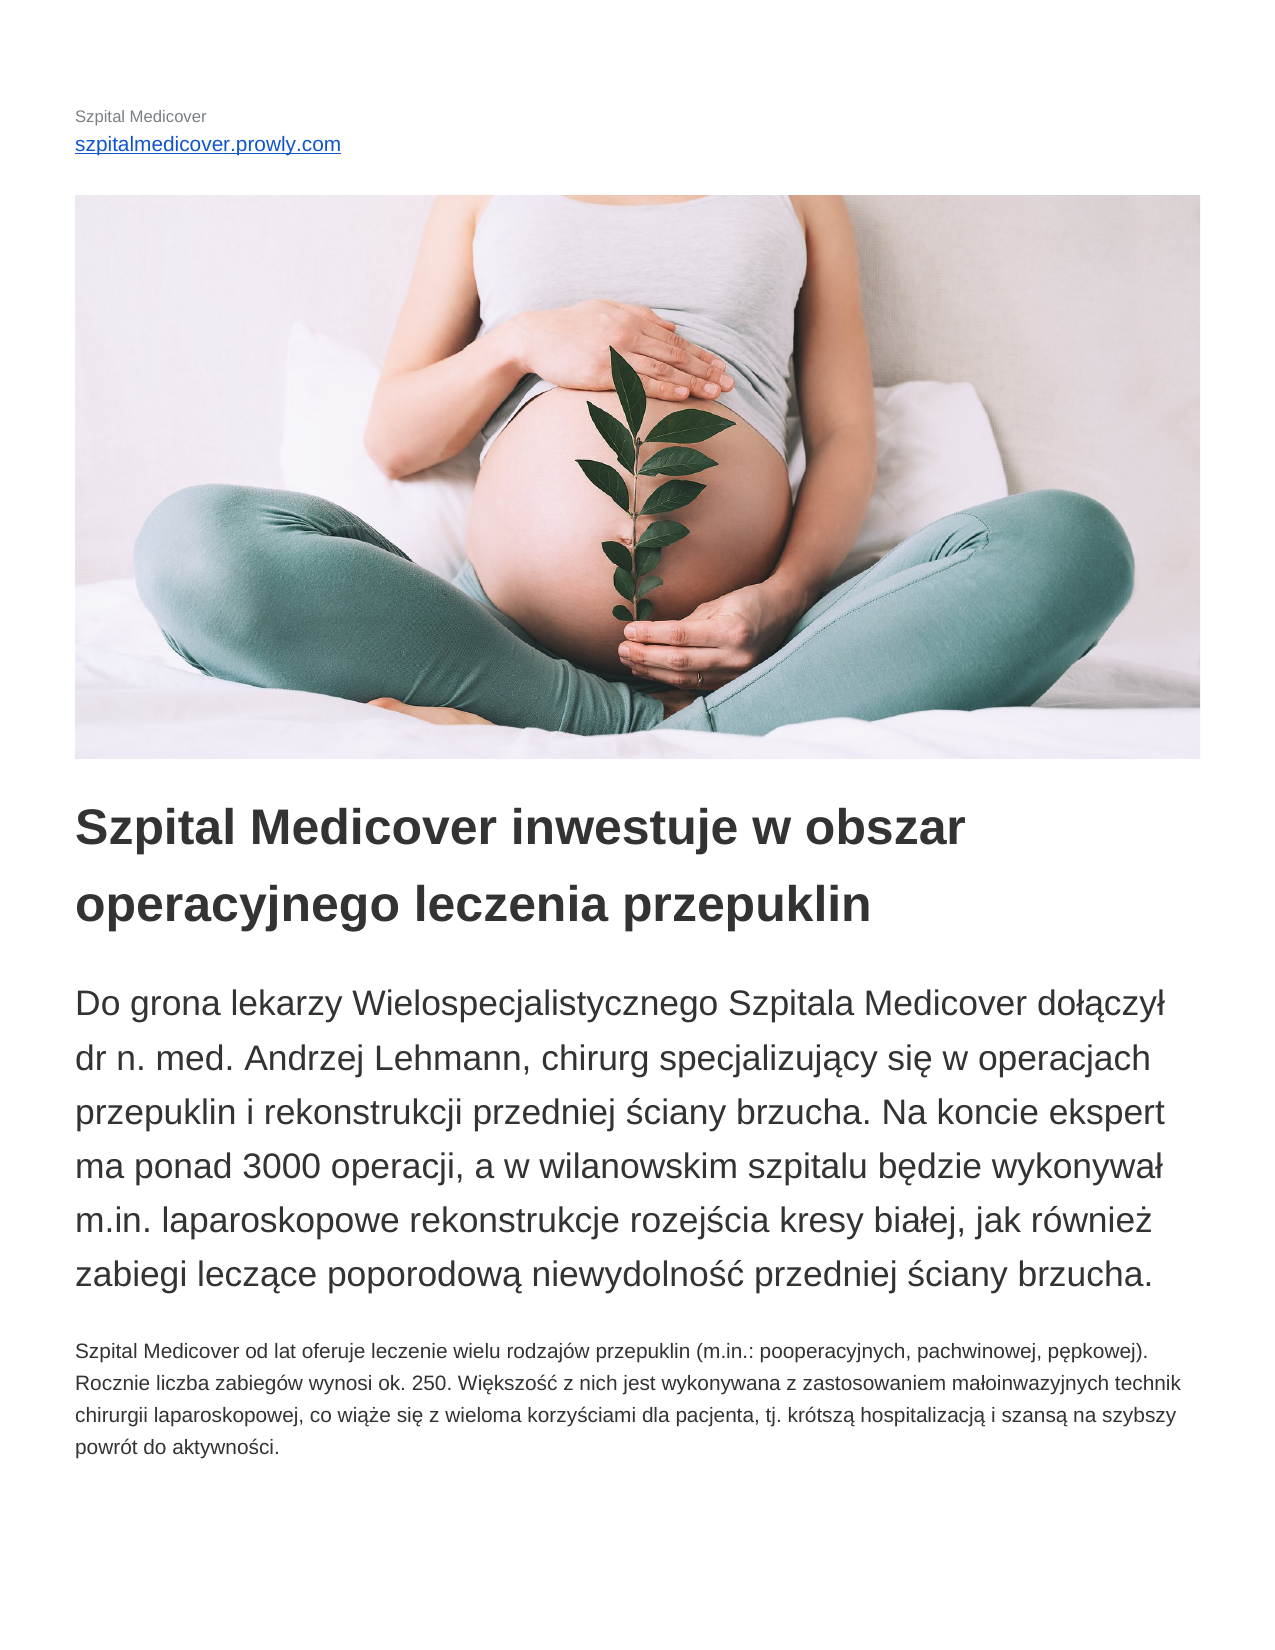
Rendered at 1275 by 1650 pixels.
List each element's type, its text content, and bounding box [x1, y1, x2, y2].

text Do grona lekarzy Wielospecjalistycznego Szpitala Medicover dołączył dr n. med. Andrzej Lehmann, chirurg specjalizujący się w operacjach przepuklin i rekonstrukcji przedniej ściany brzucha. Na koncie ekspert ma ponad 3000 operacji, a w wilanowskim szpitalu będzie wykonywał m.in. laparoskopowe rekonstrukcje rozejścia kresy białej, jak również zabiegi leczące poporodową niewydolność przedniej ściany brzucha. [75, 982, 1200, 1294]
text Szpital Medicover inwestuje w obszar operacyjnego leczenia przepuklin [75, 798, 1200, 932]
text szpitalmedicover.prowly.com [75, 132, 1200, 156]
text Szpital Medicover [75, 107, 1200, 126]
text Szpital Medicover od lat oferuje leczenie wielu rodzajów przepuklin (m.in.: pooperacyjnych, pachwinowej, pępkowej). Rocznie liczba zabiegów wynosi ok. 250. Większość z nich jest wykonywana z zastosowaniem małoinwazyjnych technik chirurgii laparoskopowej, co wiąże się z wieloma korzyściami dla pacjenta, tj. krótszą hospitalizacją i szansą na szybszy powrót do aktywności. [75, 1339, 1200, 1458]
picture [75, 195, 1200, 759]
